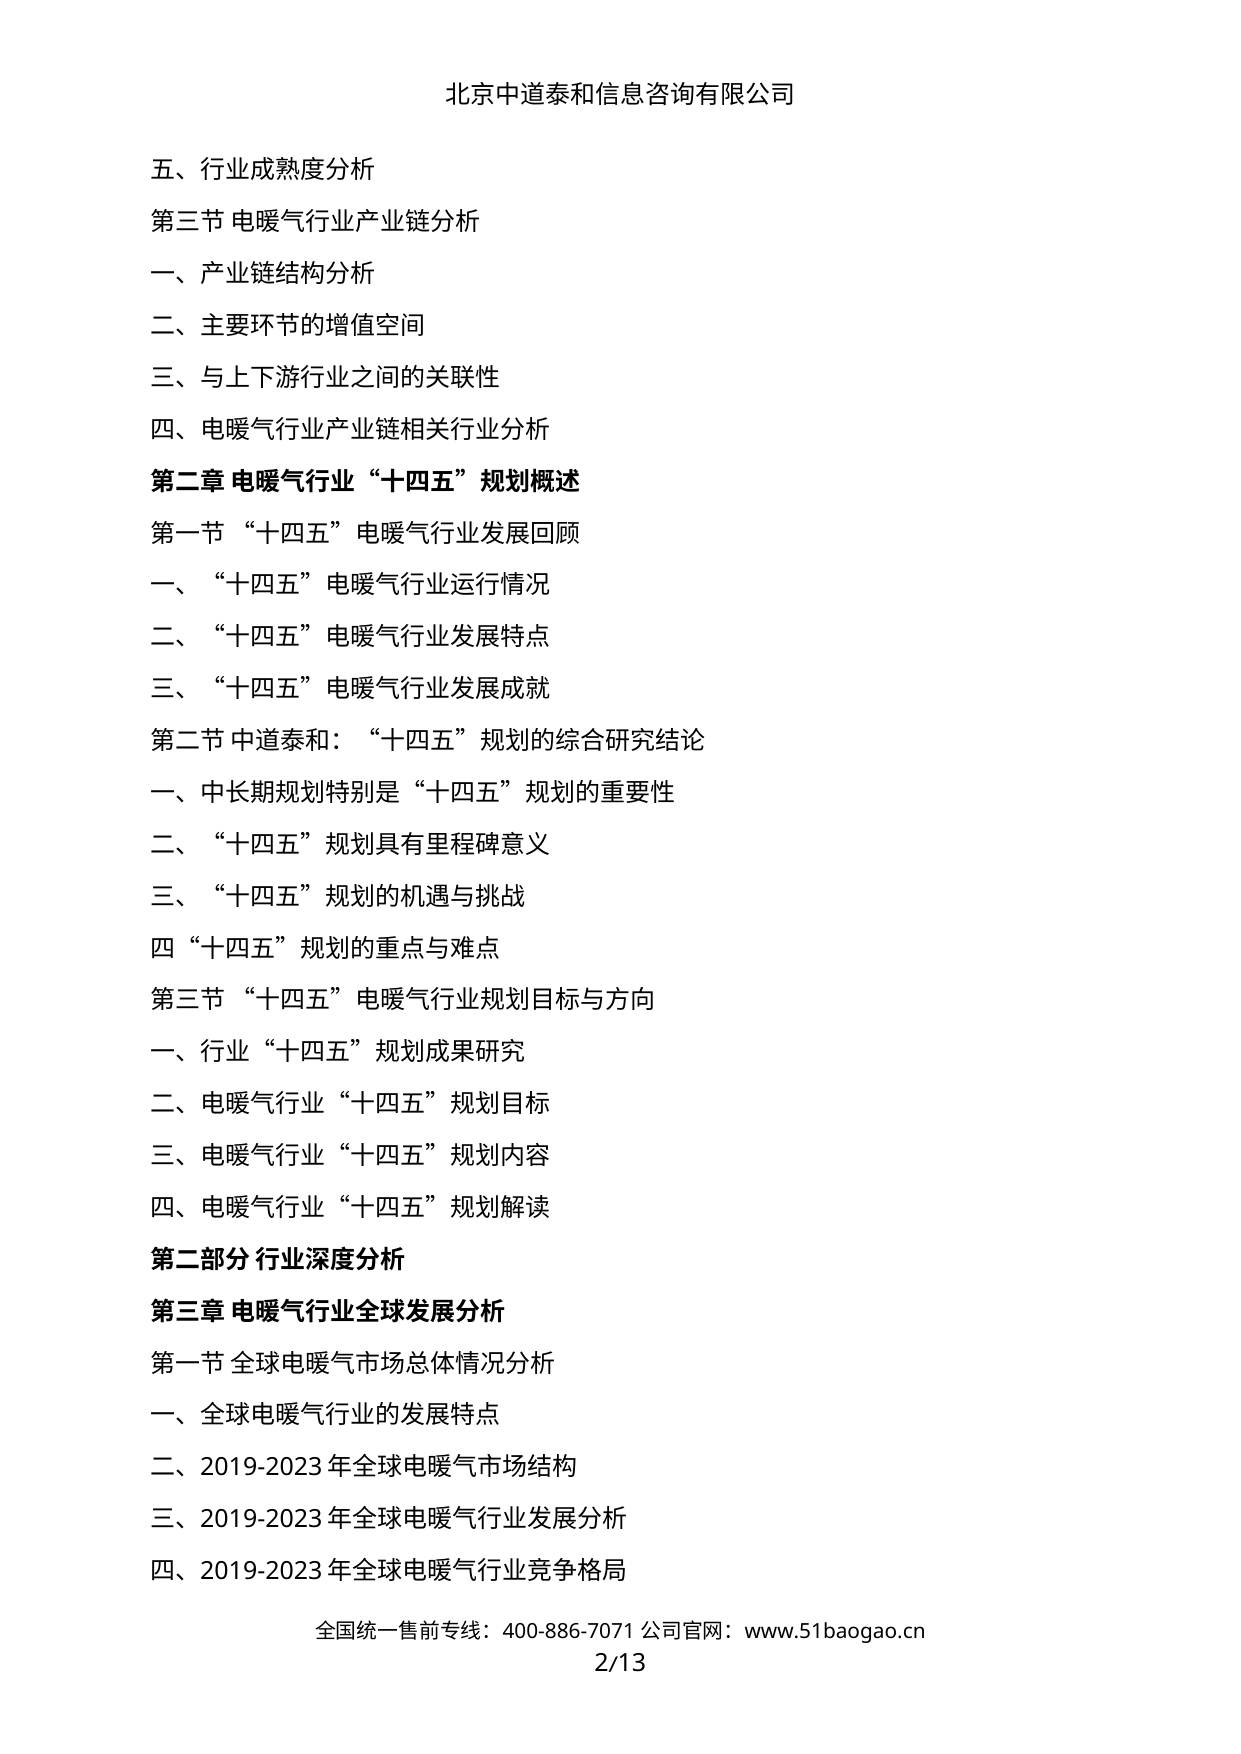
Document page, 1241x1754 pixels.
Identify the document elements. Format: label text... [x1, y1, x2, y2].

text 一、行业“十四五”规划成果研究 [150, 1032, 1090, 1068]
text 一、中长期规划特别是“十四五”规划的重要性 [150, 772, 1090, 809]
text 三、“十四五”电暖气行业发展成就 [150, 669, 1090, 705]
text 第三节 电暖气行业产业链分析 [150, 202, 1090, 238]
text 二、电暖气行业“十四五”规划目标 [150, 1084, 1090, 1120]
text 三、电暖气行业“十四五”规划内容 [150, 1136, 1090, 1172]
text 二、2019-2023年全球电暖气市场结构 [150, 1447, 1090, 1483]
text 二、主要环节的增值空间 [150, 306, 1090, 342]
text 五、行业成熟度分析 [150, 150, 1090, 186]
text 第一节 “十四五”电暖气行业发展回顾 [150, 513, 1090, 549]
text 第一节 全球电暖气市场总体情况分析 [150, 1343, 1090, 1379]
text 一、全球电暖气行业的发展特点 [150, 1395, 1090, 1431]
text 四“十四五”规划的重点与难点 [150, 928, 1090, 964]
text 三、与上下游行业之间的关联性 [150, 357, 1090, 394]
text 第三章 电暖气行业全球发展分析 [150, 1291, 1090, 1327]
text 四、电暖气行业“十四五”规划解读 [150, 1187, 1090, 1224]
text 二、“十四五”规划具有里程碑意义 [150, 824, 1090, 861]
text 四、电暖气行业产业链相关行业分析 [150, 409, 1090, 446]
text 第二节 中道泰和：“十四五”规划的综合研究结论 [150, 721, 1090, 757]
text 第三节 “十四五”电暖气行业规划目标与方向 [150, 980, 1090, 1016]
text 三、2019-2023年全球电暖气行业发展分析 [150, 1499, 1090, 1535]
text 一、产业链结构分析 [150, 254, 1090, 290]
text 一、“十四五”电暖气行业运行情况 [150, 565, 1090, 601]
text 第二部分 行业深度分析 [150, 1239, 1090, 1276]
text 第二章 电暖气行业“十四五”规划概述 [150, 461, 1090, 497]
text 二、“十四五”电暖气行业发展特点 [150, 617, 1090, 653]
text 四、2019-2023年全球电暖气行业竞争格局 [150, 1551, 1090, 1587]
text 三、“十四五”规划的机遇与挑战 [150, 876, 1090, 912]
